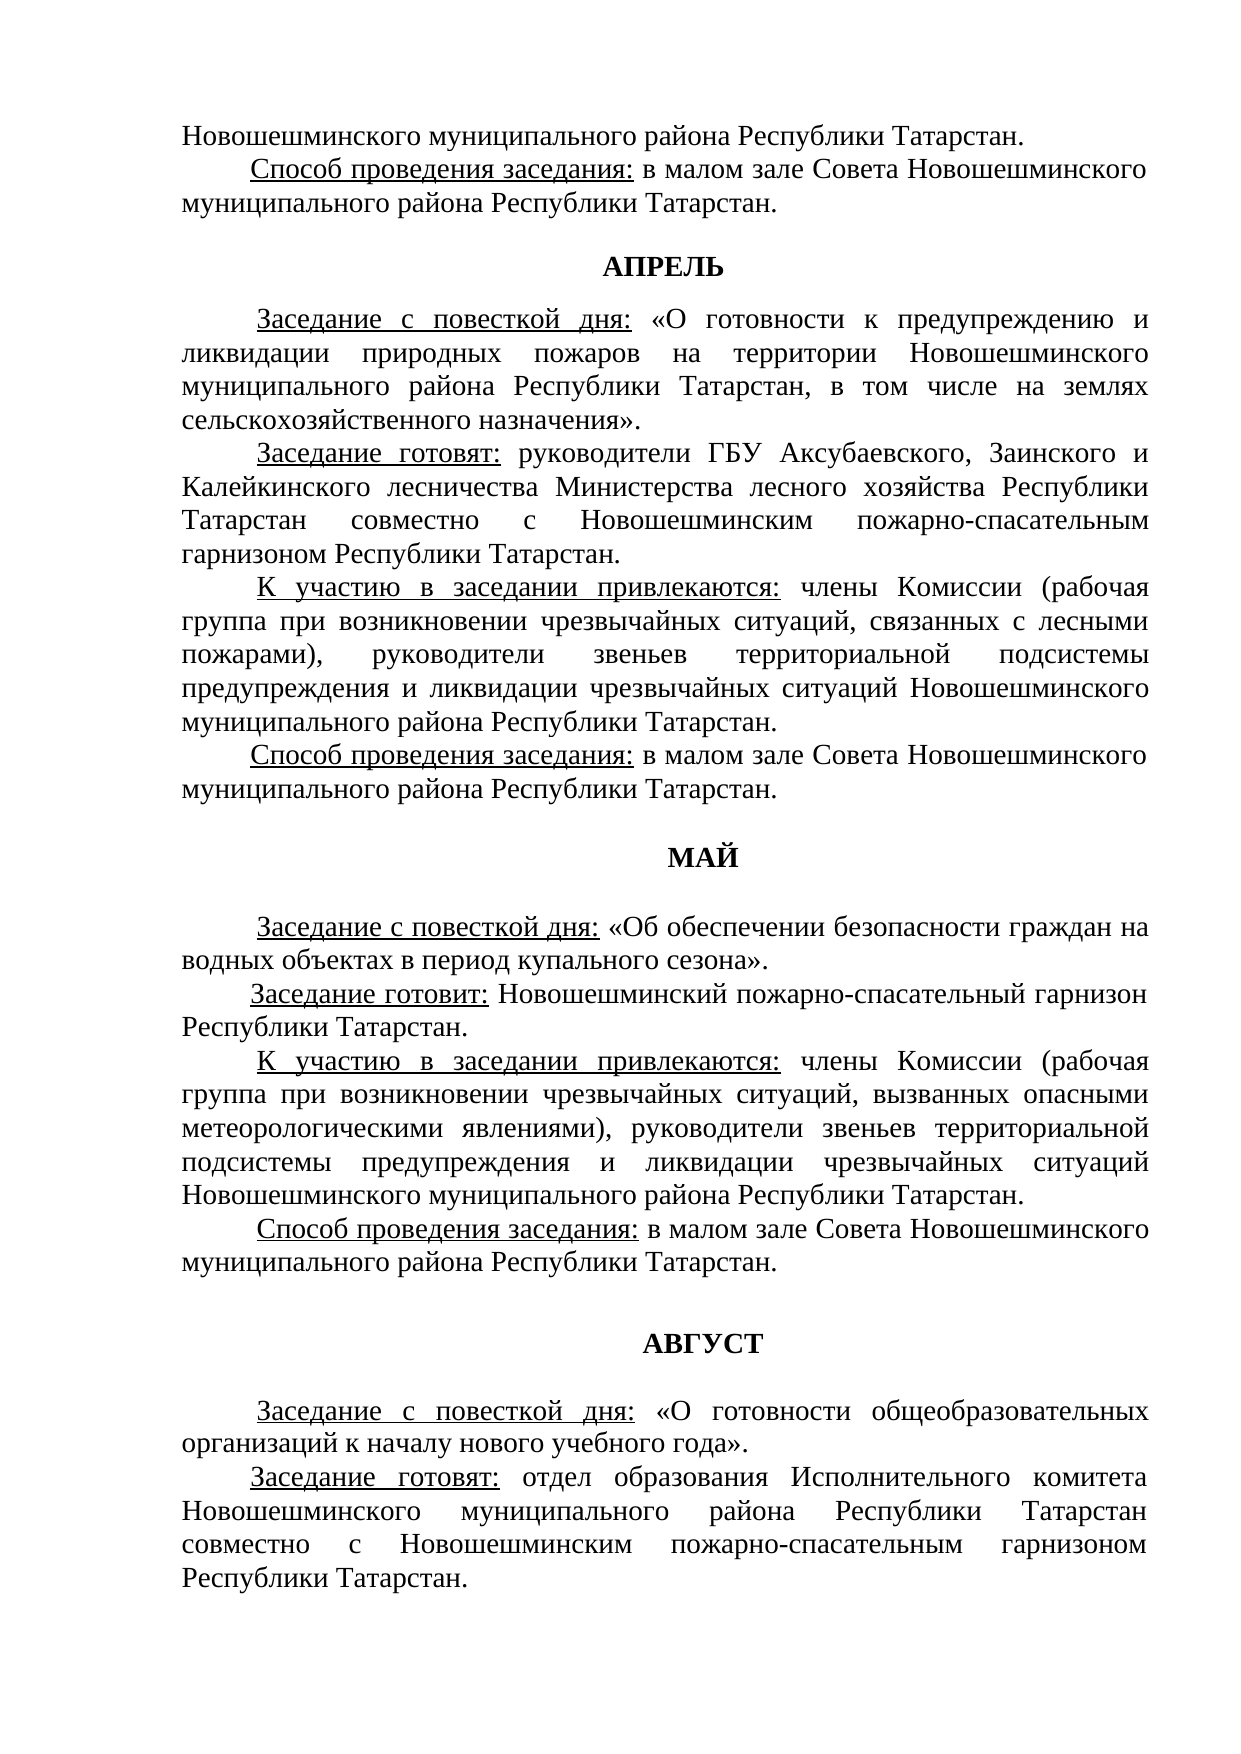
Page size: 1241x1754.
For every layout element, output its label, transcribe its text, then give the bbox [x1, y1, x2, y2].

text Заседание готовят: отдел образования Исполнительного комитета Новошешминского муниципального района Республики Татарстан совместно с Новошешминским пожарно-спасательным гарнизоном Республики Татарстан. [181, 1459, 1147, 1594]
text Заседание с повесткой дня: «О готовности к предупреждению и ликвидации природных пожаров на территории Новошешминского муниципального района Республики Татарстан, в том числе на землях сельскохозяйственного назначения». [181, 302, 1149, 436]
text Заседание с повесткой дня: «О готовности общеобразовательных организаций к началу нового учебного года». [181, 1393, 1149, 1459]
text Способ проведения заседания: в малом зале Совета Новошешминского муниципального района Республики Татарстан. [181, 738, 1147, 805]
text Заседание с повесткой дня: «Об обеспечении безопасности граждан на водных объектах в период купального сезона». [181, 909, 1149, 977]
text МАЙ [181, 840, 1149, 874]
text Заседание готовит: Новошешминский пожарно-спасательный гарнизон Республики Татарстан. [181, 977, 1147, 1044]
text АВГУСТ [181, 1326, 1149, 1360]
text АПРЕЛЬ [177, 254, 1149, 282]
text К участию в заседании привлекаются: члены Комиссии (рабочая группа при возникновении чрезвычайных ситуаций, связанных с лесными пожарами), руководители звеньев территориальной подсистемы предупреждения и ликвидации чрезвычайных ситуаций Новошешминского муниципального района Республики Татарстан. [181, 570, 1149, 738]
text Способ проведения заседания: в малом зале Совета Новошешминского муниципального района Республики Татарстан. [181, 1211, 1149, 1278]
text Заседание готовят: руководители ГБУ Аксубаевского, Заинского и Калейкинского лесничества Министерства лесного хозяйства Республики Татарстан совместно с Новошешминским пожарно-спасательным гарнизоном Республики Татарстан. [181, 436, 1149, 570]
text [181, 118, 1147, 152]
text Способ проведения заседания: в малом зале Совета Новошешминского муниципального района Республики Татарстан. [181, 152, 1147, 219]
